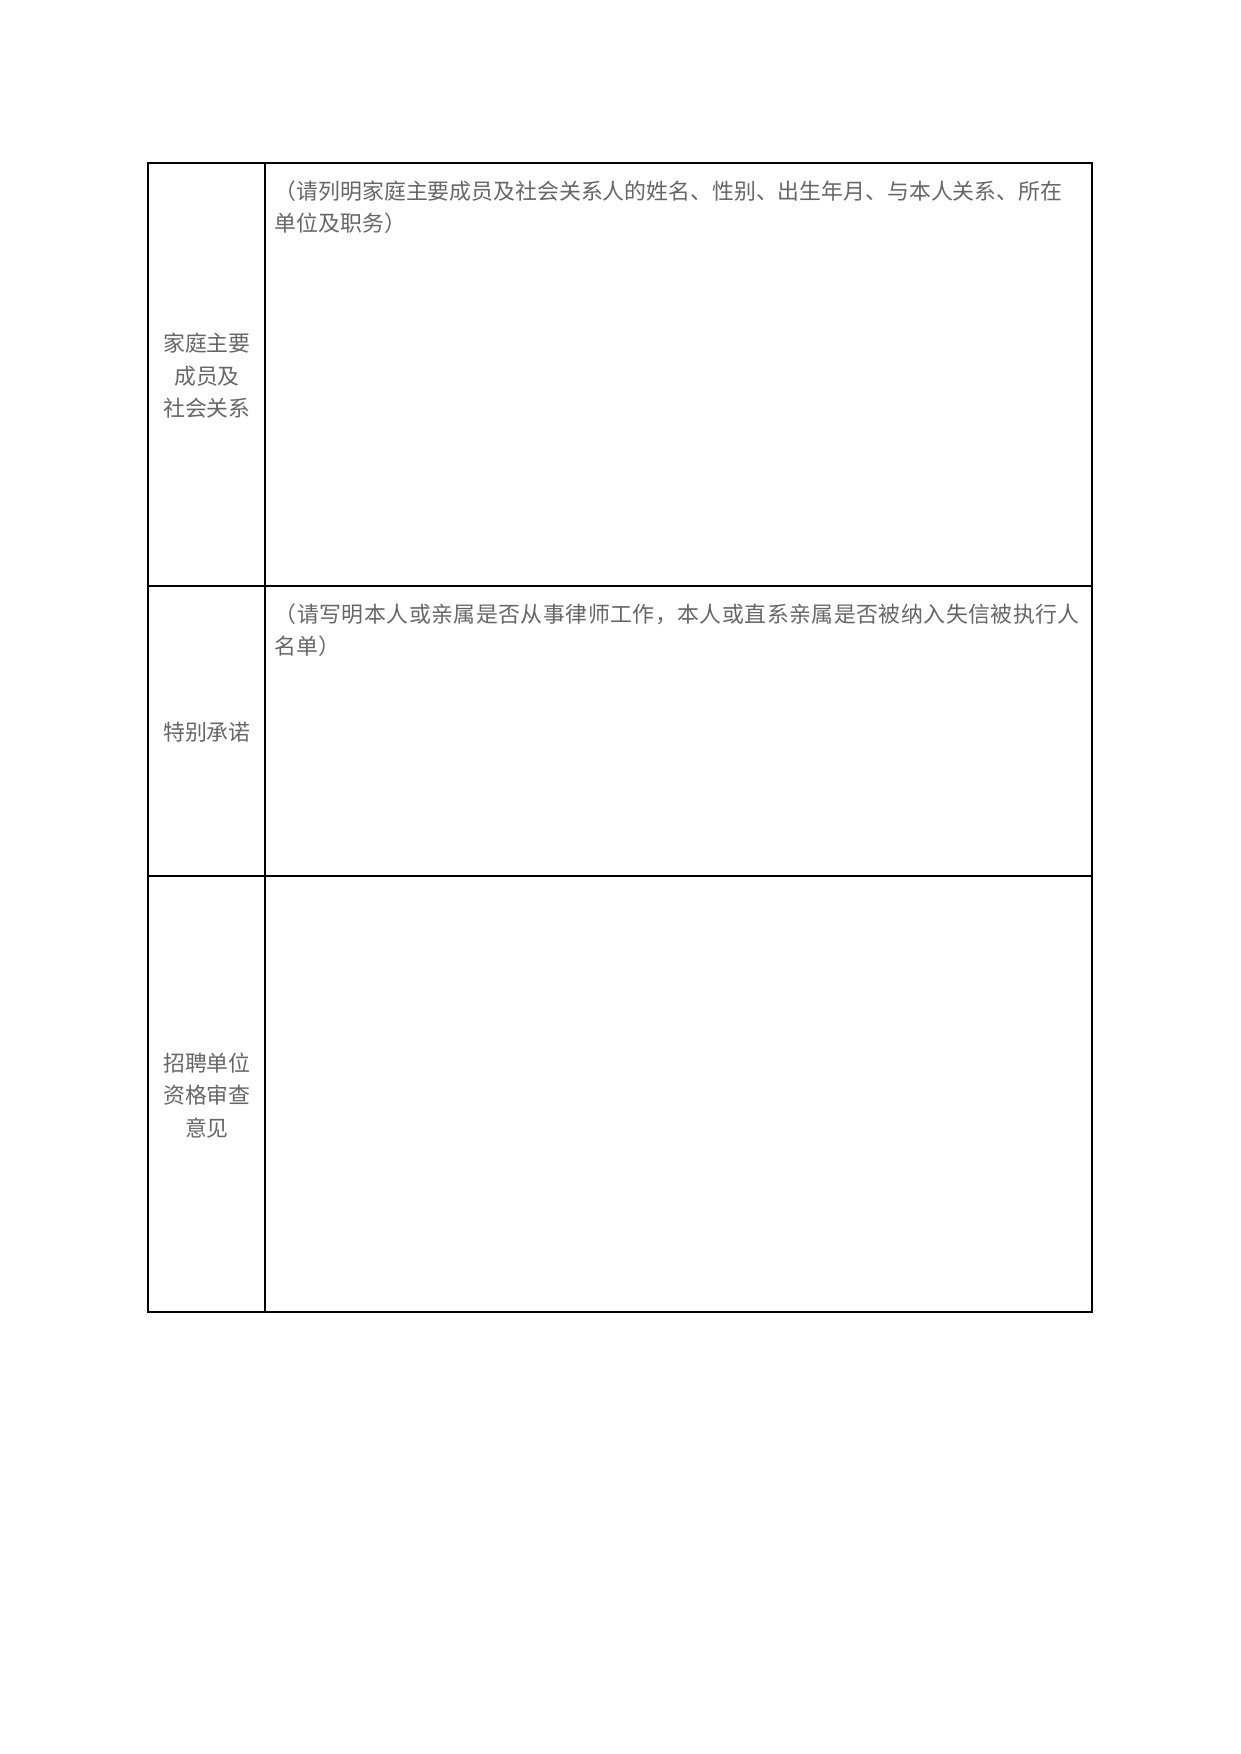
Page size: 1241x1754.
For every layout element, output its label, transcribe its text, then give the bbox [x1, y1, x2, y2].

table_cell 招聘单位 资格审查 意见 [149, 877, 264, 1311]
table_cell （请写明本人或亲属是否从事律师工作，本人或直系亲属是否被纳入失信被执行人名单） [266, 587, 1091, 875]
table_cell 家庭主要 成员及 社会关系 [149, 164, 264, 585]
table_cell 特别承诺 [149, 587, 264, 875]
table_cell [266, 877, 1091, 1311]
table_cell （请列明家庭主要成员及社会关系人的姓名、性别、出生年月、与本人关系、所在单位及职务） [266, 164, 1091, 585]
